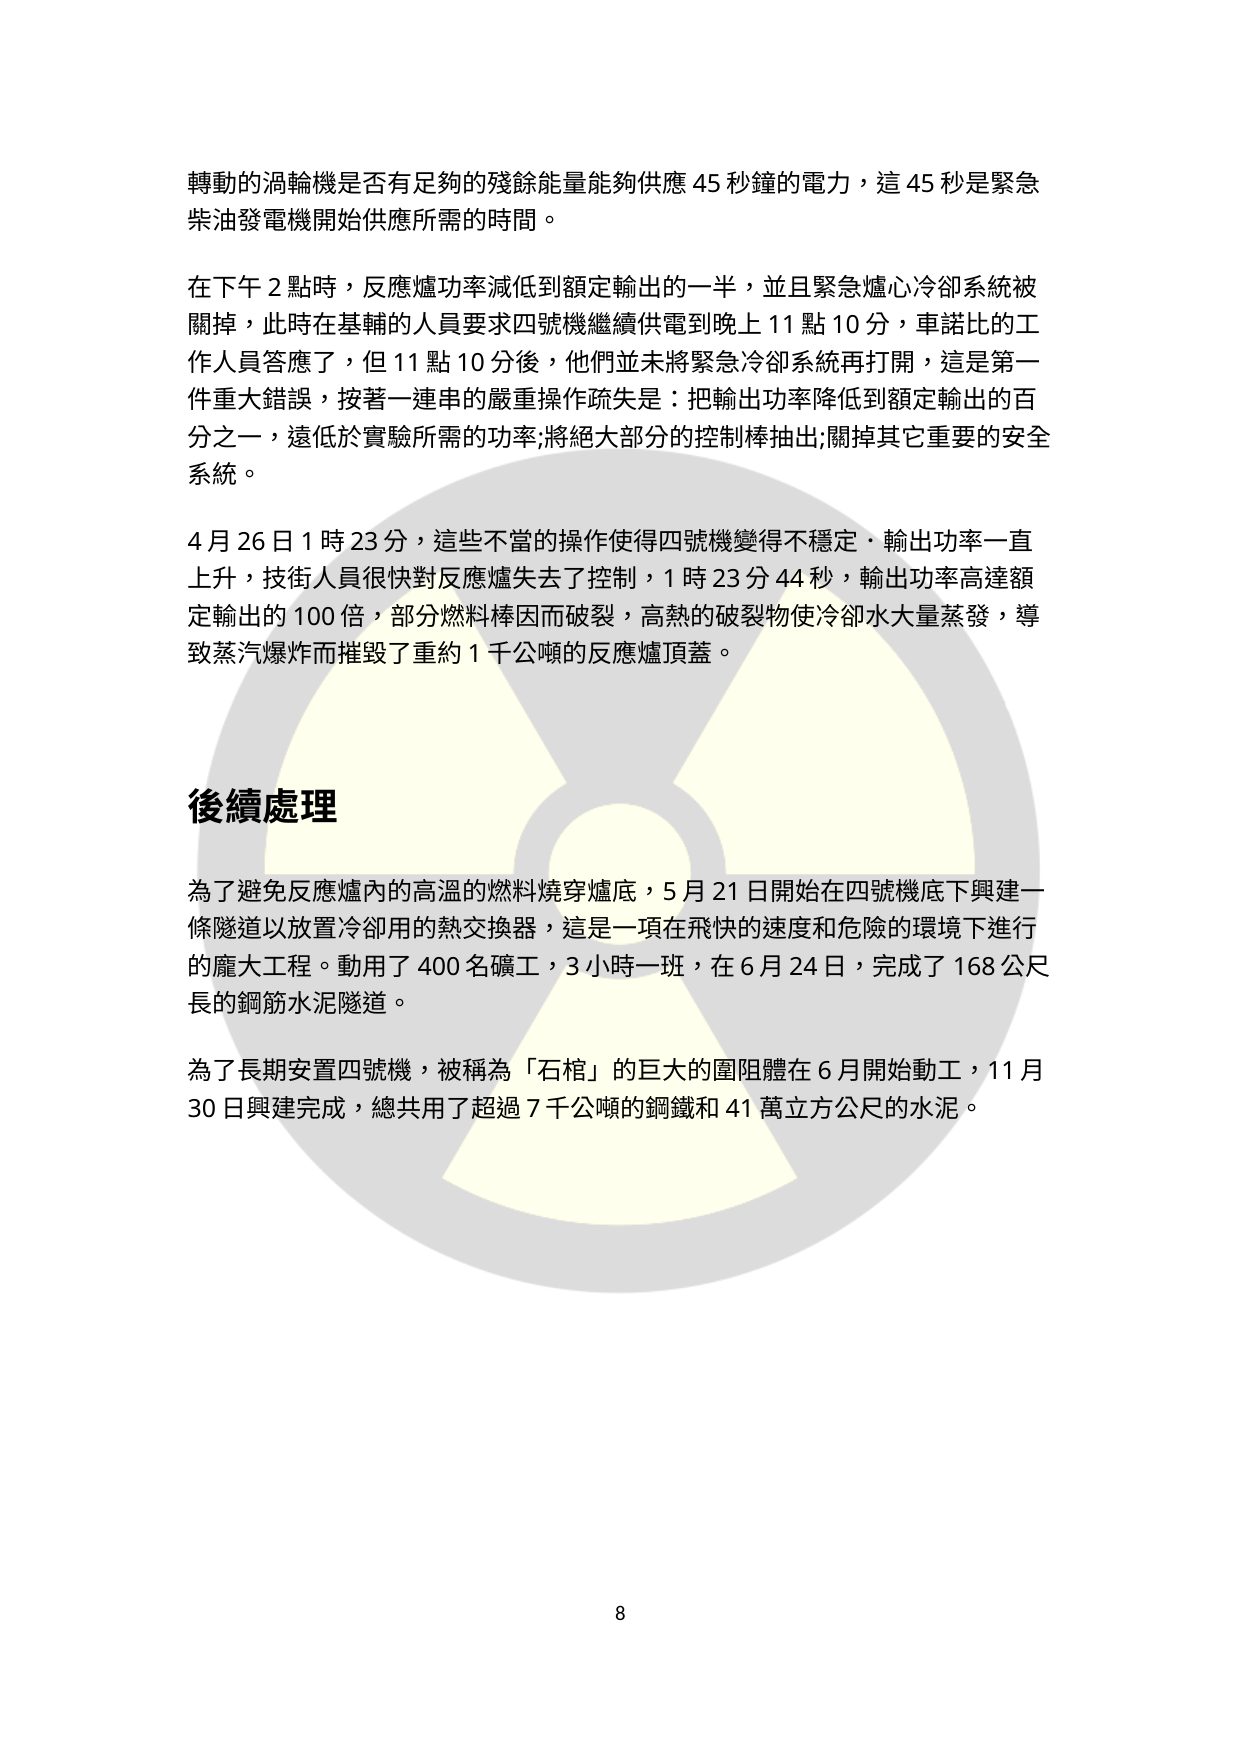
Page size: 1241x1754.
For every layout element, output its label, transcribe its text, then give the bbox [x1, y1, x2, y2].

text 後續處理 [187, 767, 1053, 842]
text 在下午2點時，反應爐功率減低到額定輸出的一半，並且緊急爐心冷卻系統被關掉，此時在基輔的人員要求四號機繼續供電到晚上11點10分，車諾比的工作人員答應了，但11點10分後，他們並未將緊急冷卻系統再打開，這是第一件重大錯誤，按著一連串的嚴重操作疏失是：把輸出功率降低到額定輸出的百分之一，遠低於實驗所需的功率;將絕大部分的控制棒抽出;關掉其它重要的安全系統。 [187, 267, 1053, 492]
text 4月26日1時23分，這些不當的操作使得四號機變得不穩定．輸出功率一直上升，技街人員很快對反應爐失去了控制，1時23分44秒，輸出功率高達額定輸出的100倍，部分燃料棒因而破裂，高熱的破裂物使冷卻水大量蒸發，導致蒸汽爆炸而摧毀了重約1千公噸的反應爐頂蓋。 [187, 521, 1053, 671]
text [187, 162, 1053, 237]
text 為了長期安置四號機，被稱為「石棺」的巨大的圍阻體在6月開始動工，11月30日興建完成，總共用了超過7千公噸的鋼鐵和41萬立方公尺的水泥。 [187, 1050, 1053, 1125]
text 為了避免反應爐內的高溫的燃料燒穿爐底，5月21日開始在四號機底下興建一條隧道以放置冷卻用的熱交換器，這是一項在飛快的速度和危險的環境下進行的龐大工程。動用了400名礦工，3小時一班，在6月24日，完成了168公尺長的鋼筋水泥隧道。 [187, 871, 1053, 1021]
